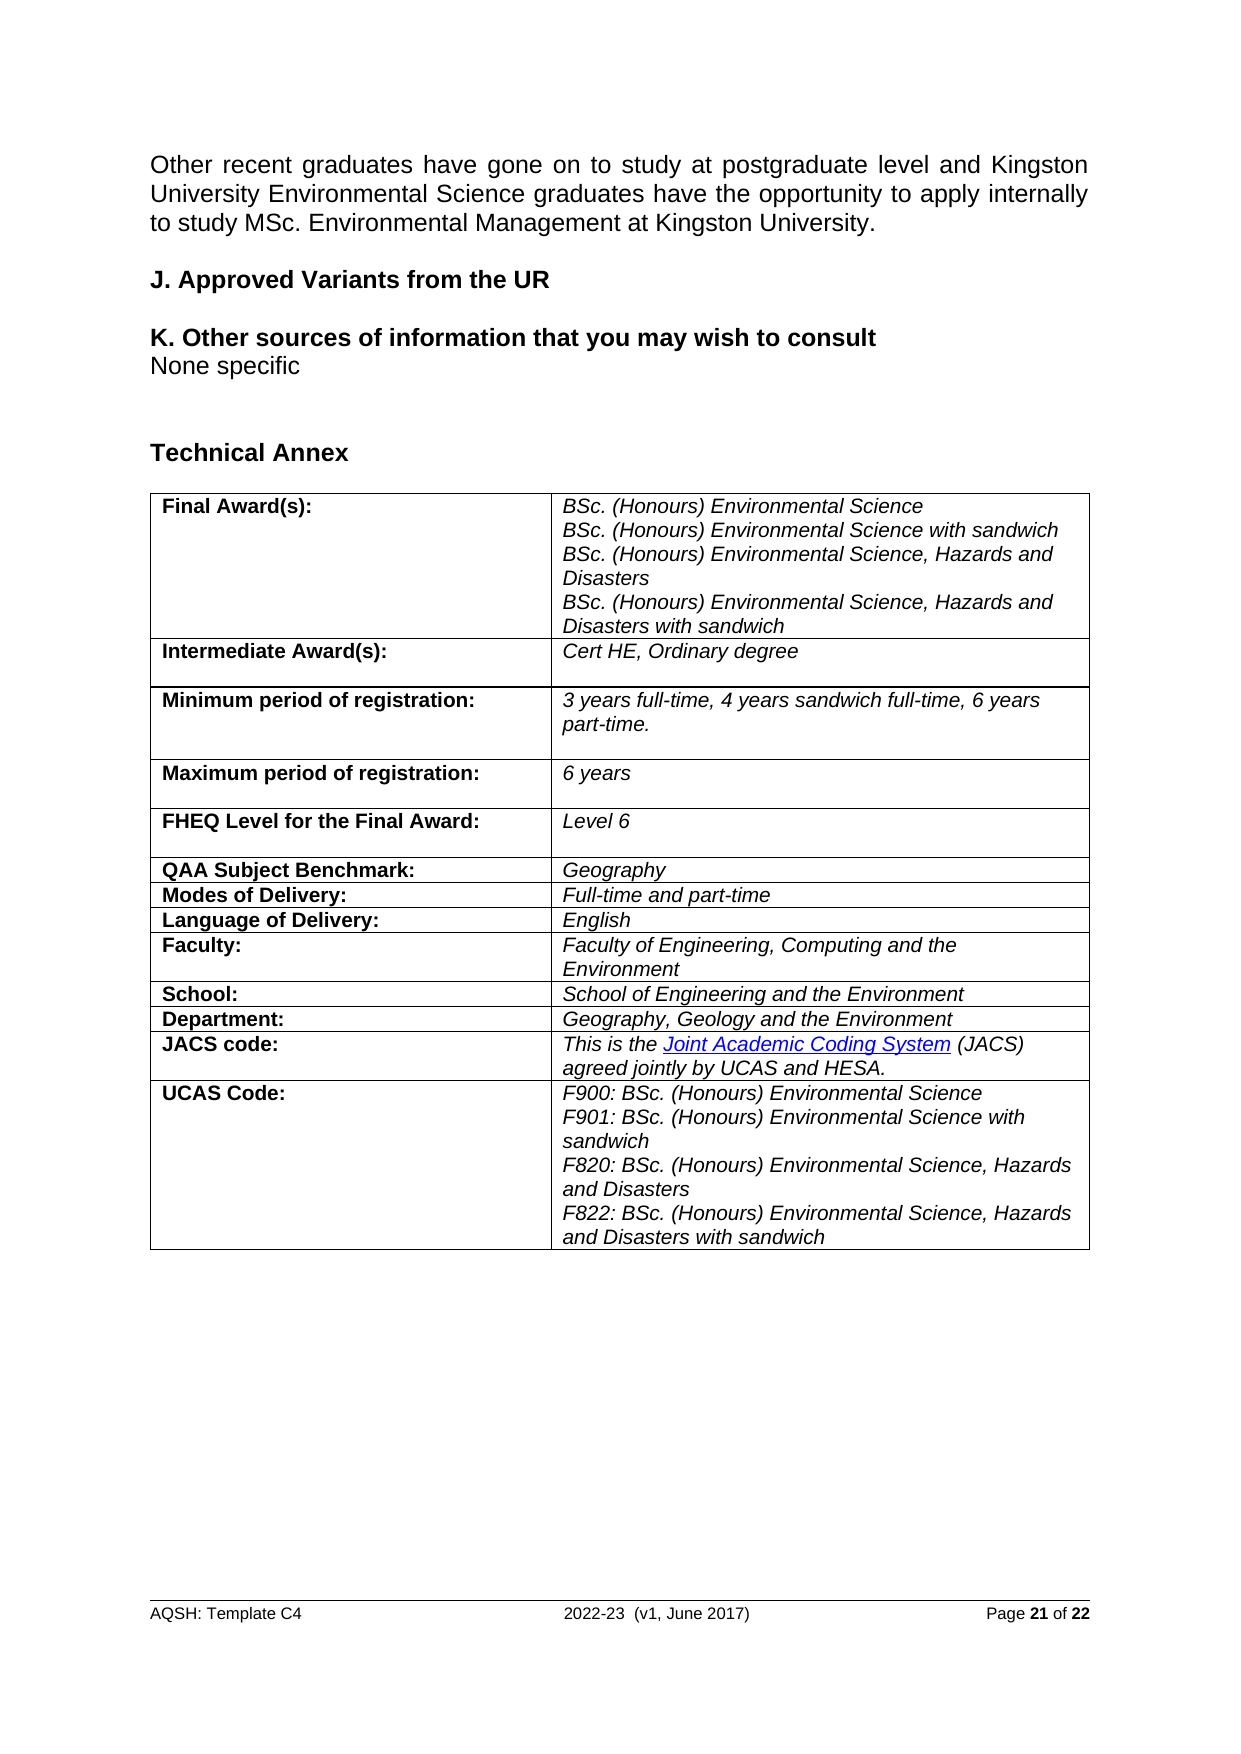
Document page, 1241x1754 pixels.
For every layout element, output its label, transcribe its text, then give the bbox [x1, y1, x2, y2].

table_cell Level 6 [552, 809, 1089, 857]
table_cell Full-time and part-time [552, 883, 1089, 907]
text K. Other sources of information that you may wish to consult [150, 322, 1090, 351]
table_cell UCAS Code: [151, 1081, 551, 1249]
table_cell JACS code: [151, 1032, 551, 1080]
table_header Final Award(s): [151, 494, 551, 637]
table_cell Faculty: [151, 933, 551, 981]
text Technical Annex [150, 437, 1090, 466]
table_cell 6 years [552, 760, 1089, 808]
table_cell Geography, Geology and the Environment [552, 1007, 1089, 1031]
table_cell FHEQ Level for the Final Award: [151, 809, 551, 857]
table_cell School of Engineering and the Environment [552, 982, 1089, 1006]
table_cell English [552, 908, 1089, 932]
table_cell School: [151, 982, 551, 1006]
table_cell Geography [552, 858, 1089, 882]
table_header BSc. (Honours) Environmental Science BSc. (Honours) Environmental Science with sandwich BSc. (Honours) Environmental Science, Hazards and Disasters BSc. (Honours) Environmental Science, Hazards and Disasters with sandwich [552, 494, 1089, 637]
table_cell Minimum period of registration: [151, 688, 551, 759]
table_cell Cert HE, Ordinary degree [552, 639, 1089, 686]
table_cell Intermediate Award(s): [151, 639, 551, 686]
text J. Approved Variants from the UR [150, 265, 1090, 294]
table_cell Faculty of Engineering, Computing and the Environment [552, 933, 1089, 981]
table_cell 3 years full-time, 4 years sandwich full-time, 6 years part-time. [552, 688, 1089, 759]
table_cell Maximum period of registration: [151, 760, 551, 808]
table_cell Language of Delivery: [151, 908, 551, 932]
table_cell Department: [151, 1007, 551, 1031]
table_cell Modes of Delivery: [151, 883, 551, 907]
text None specific [150, 351, 1090, 380]
table_cell This is the Joint Academic Coding System (JACS) agreed jointly by UCAS and HESA. [552, 1032, 1089, 1080]
table_cell F900: BSc. (Honours) Environmental Science F901: BSc. (Honours) Environmental Science with sandwich F820: BSc. (Honours) Environmental Science, Hazards and Disasters F822: BSc. (Honours) Environmental Science, Hazards and Disasters with sandwich [552, 1081, 1089, 1249]
text Other recent graduates have gone on to study at postgraduate level and Kingston University Environmental Science graduates have the opportunity to apply internally to study MSc. Environmental Management at Kingston University. [150, 150, 1090, 236]
table_cell QAA Subject Benchmark: [151, 858, 551, 882]
